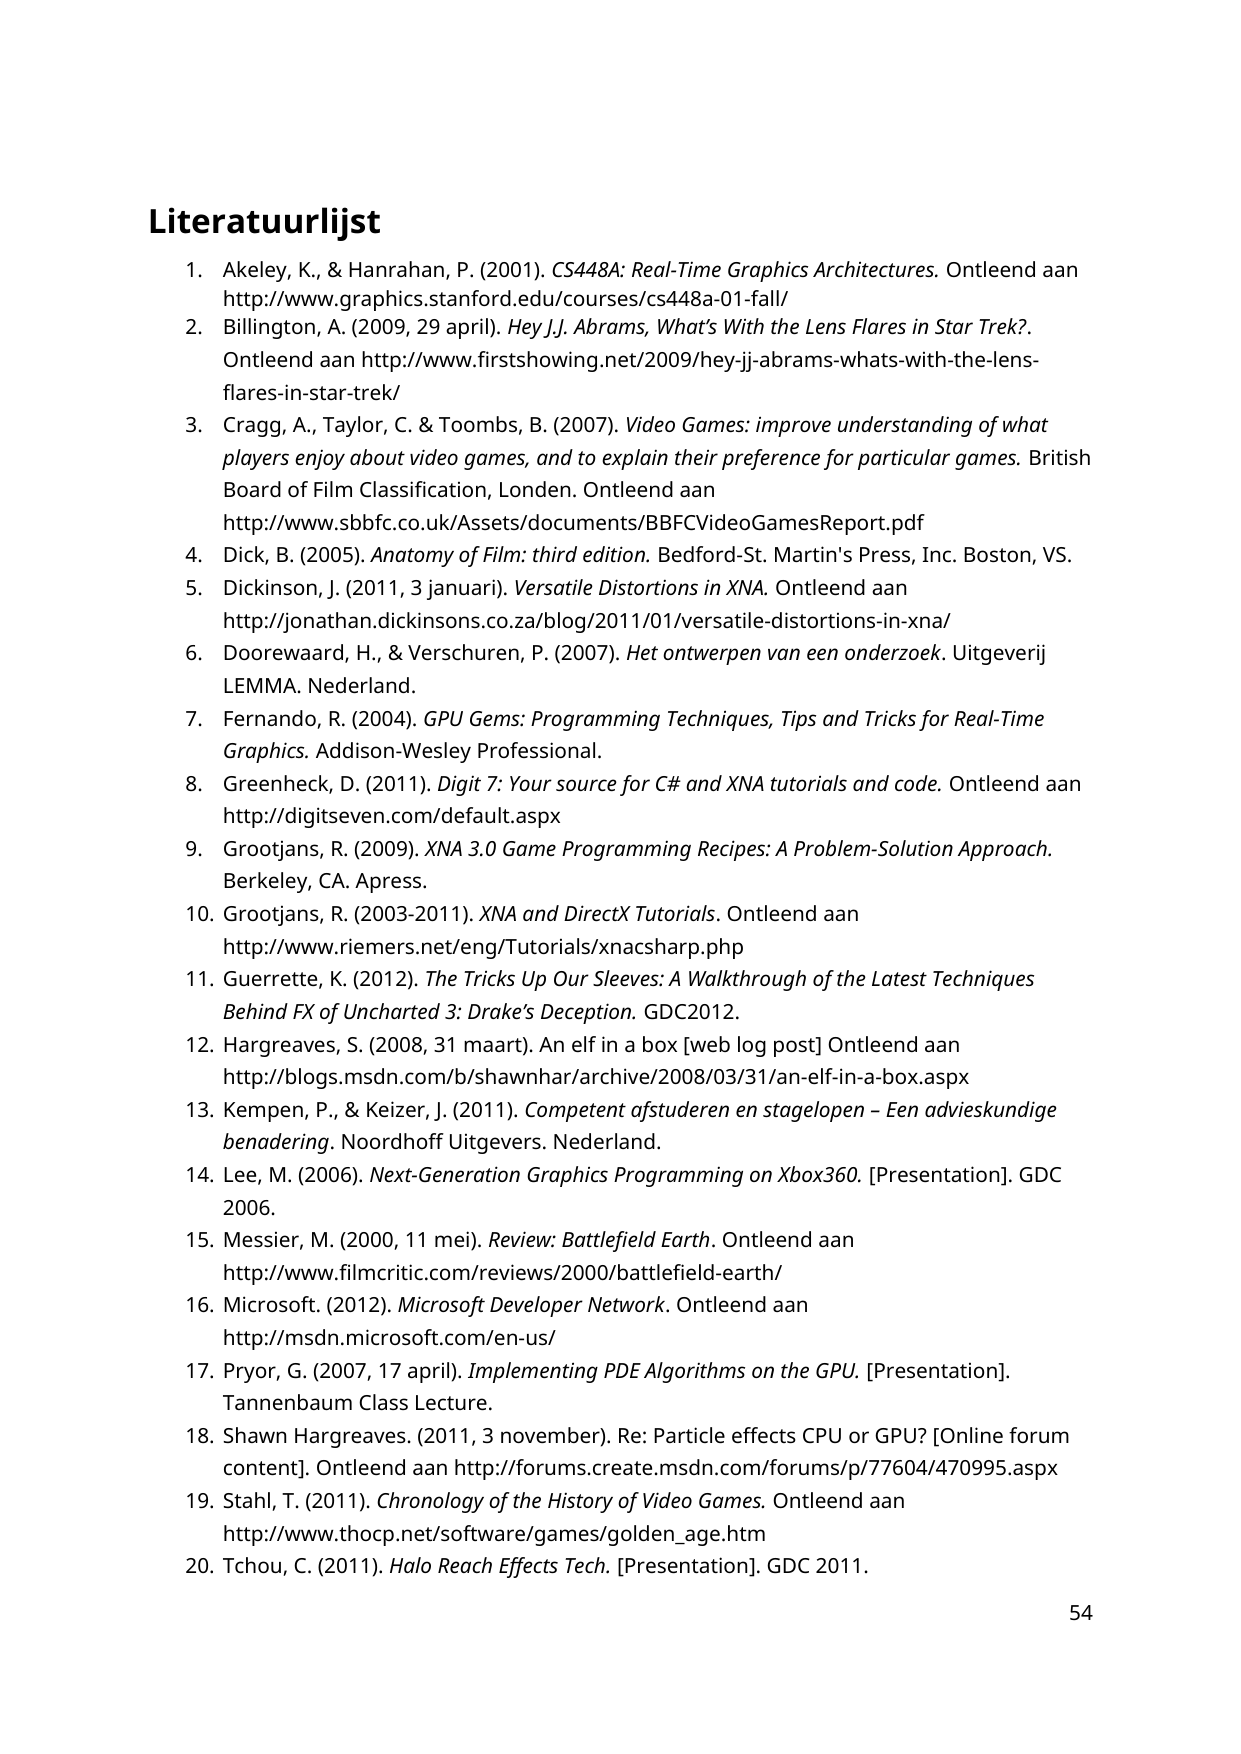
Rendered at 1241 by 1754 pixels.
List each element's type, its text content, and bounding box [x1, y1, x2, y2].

list Grootjans, R. (2003-2011). XNA and DirectX Tutorials. Ontleend aan http://www.riemers.net/eng/Tutorials/xnacsharp.php [185, 899, 1093, 960]
list Fernando, R. (2004). GPU Gems: Programming Techniques, Tips and Tricks for Real-Time Graphics. Addison-Wesley Professional. [185, 704, 1093, 765]
list Akeley, K., & Hanrahan, P. (2001). CS448A: Real-Time Graphics Architectures. Ontleend aan http://www.graphics.stanford.edu/courses/cs448a-01-fall/ [185, 256, 1093, 312]
list Lee, M. (2006). Next-Generation Graphics Programming on Xbox360. [Presentation]. GDC 2006. [185, 1160, 1093, 1221]
list Kempen, P., & Keizer, J. (2011). Competent afstuderen en stagelopen – Een advieskundige benadering. Noordhoff Uitgevers. Nederland. [185, 1095, 1093, 1156]
list Microsoft. (2012). Microsoft Developer Network. Ontleend aan http://msdn.microsoft.com/en-us/ [185, 1291, 1093, 1352]
list Hargreaves, S. (2008, 31 maart). An elf in a box [web log post] Ontleend aan http://blogs.msdn.com/b/shawnhar/archive/2008/03/31/an-elf-in-a-box.aspx [185, 1030, 1093, 1091]
list Greenheck, D. (2011). Digit 7: Your source for C# and XNA tutorials and code. Ontleend aan http://digitseven.com/default.aspx [185, 769, 1093, 830]
list Dickinson, J. (2011, 3 januari). Versatile Distortions in XNA. Ontleend aan http://jonathan.dickinsons.co.za/blog/2011/01/versatile-distortions-in-xna/ [185, 573, 1093, 634]
list Doorewaard, H., & Verschuren, P. (2007). Het ontwerpen van een onderzoek. Uitgeverij LEMMA. Nederland. [185, 638, 1093, 699]
list Cragg, A., Taylor, C. & Toombs, B. (2007). Video Games: improve understanding of what players enjoy about video games, and to explain their preference for particular games. British Board of Film Classification, Londen. Ontleend aan http://www.sbbfc.co.uk/Assets/documents/BBFCVideoGamesReport.pdf [185, 410, 1093, 536]
list Dick, B. (2005). Anatomy of Film: third edition. Bedford-St. Martin's Press, Inc. Boston, VS. [185, 541, 1093, 569]
list Shawn Hargreaves. (2011, 3 november). Re: Particle effects CPU or GPU? [Online forum content]. Ontleend aan http://forums.create.msdn.com/forums/p/77604/470995.aspx [185, 1421, 1093, 1482]
subtitle Literatuurlijst [148, 198, 1093, 243]
list Stahl, T. (2011). Chronology of the History of Video Games. Ontleend aan http://www.thocp.net/software/games/golden_age.htm [185, 1486, 1093, 1547]
list Grootjans, R. (2009). XNA 3.0 Game Programming Recipes: A Problem-Solution Approach. Berkeley, CA. Apress. [185, 834, 1093, 895]
list Guerrette, K. (2012). The Tricks Up Our Sleeves: A Walkthrough of the Latest Techniques Behind FX of Uncharted 3: Drake’s Deception. GDC2012. [185, 964, 1093, 1026]
list Billington, A. (2009, 29 april). Hey J.J. Abrams, What’s With the Lens Flares in Star Trek?. Ontleend aan http://www.firstshowing.net/2009/hey-jj-abrams-whats-with-the-lens-flares-in-star-trek/ [185, 312, 1093, 406]
list Messier, M. (2000, 11 mei). Review: Battlefield Earth. Ontleend aan http://www.filmcritic.com/reviews/2000/battlefield-earth/ [185, 1225, 1093, 1286]
list Pryor, G. (2007, 17 april). Implementing PDE Algorithms on the GPU. [Presentation]. Tannenbaum Class Lecture. [185, 1356, 1093, 1417]
list Tchou, C. (2011). Halo Reach Effects Tech. [Presentation]. GDC 2011. [185, 1551, 1093, 1580]
